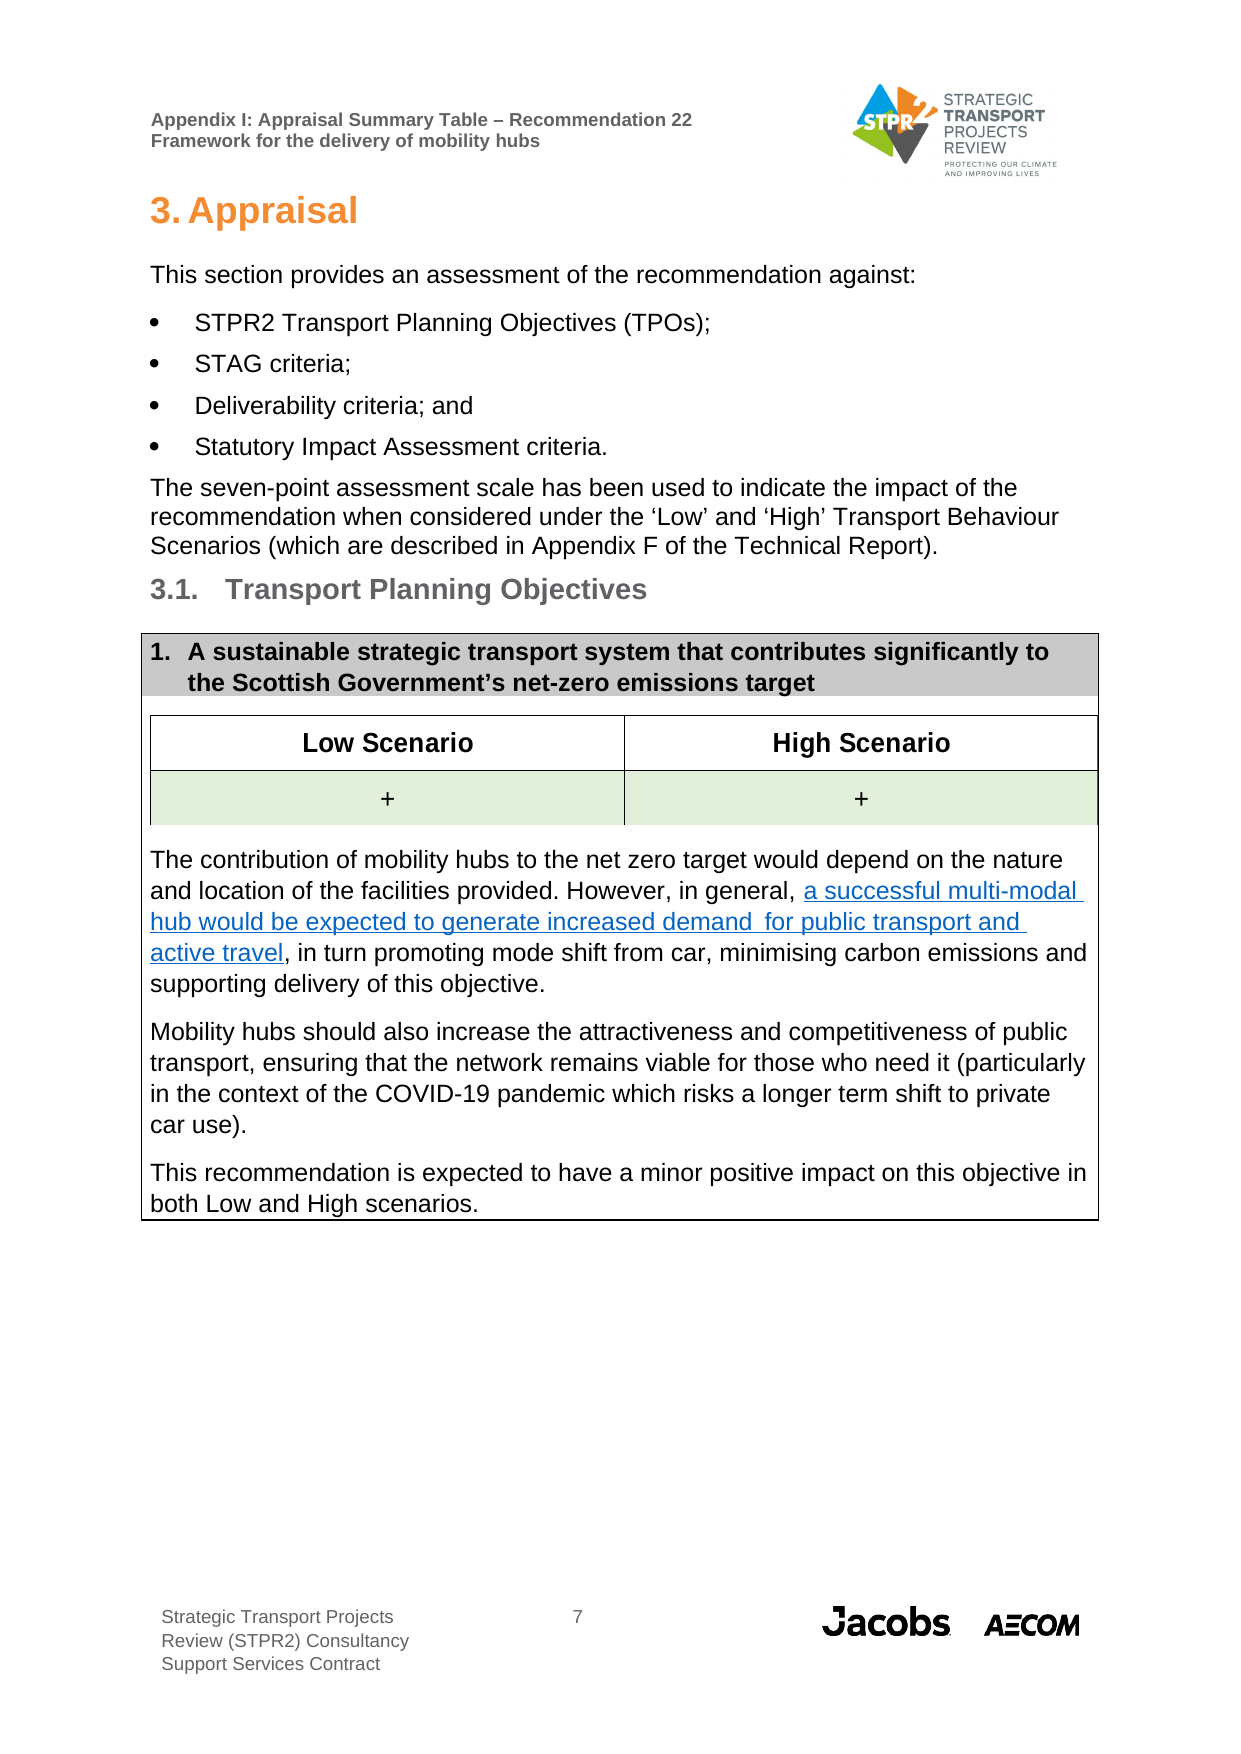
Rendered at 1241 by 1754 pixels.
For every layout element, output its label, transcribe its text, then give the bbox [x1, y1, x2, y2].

subtitle A sustainable strategic transport system that contributes significantly to the Scottish Government’s net-zero emissions target [142, 634, 1098, 696]
picture [813, 1606, 1079, 1636]
list STAG criteria; [150, 349, 1090, 378]
list Deliverability criteria; and [150, 391, 1090, 419]
text The contribution of mobility hubs to the net zero target would depend on the nature and location of the facilities provided. However, in general, a successful multi-modal hub would be expected to generate increased demand for public transport and active travel, in turn promoting mode shift from car, minimising carbon emissions and supporting delivery of this objective. [142, 842, 1098, 998]
list The seven-point assessment scale has been used to indicate the impact of the recommendation when considered under the ‘Low’ and ‘High’ Transport Behaviour Scenarios (which are described in Appendix F of the Technical Report). [150, 473, 1090, 560]
list Statutory Impact Assessment criteria. [150, 432, 1090, 461]
subtitle Transport Planning Objectives [150, 572, 1090, 606]
text Mobility hubs should also increase the attractiveness and competitiveness of public transport, ensuring that the network remains viable for those who need it (particularly in the context of the COVID-19 pandemic which risks a longer term shift to private car use). [142, 1014, 1098, 1139]
subtitle Appraisal [150, 189, 1090, 232]
text This recommendation is expected to have a minor positive impact on this objective in both Low and High scenarios. [142, 1154, 1098, 1219]
text This section provides an assessment of the recommendation against: [150, 260, 1090, 289]
picture [829, 73, 1079, 187]
list STPR2 Transport Planning Objectives (TPOs); [150, 308, 1090, 337]
